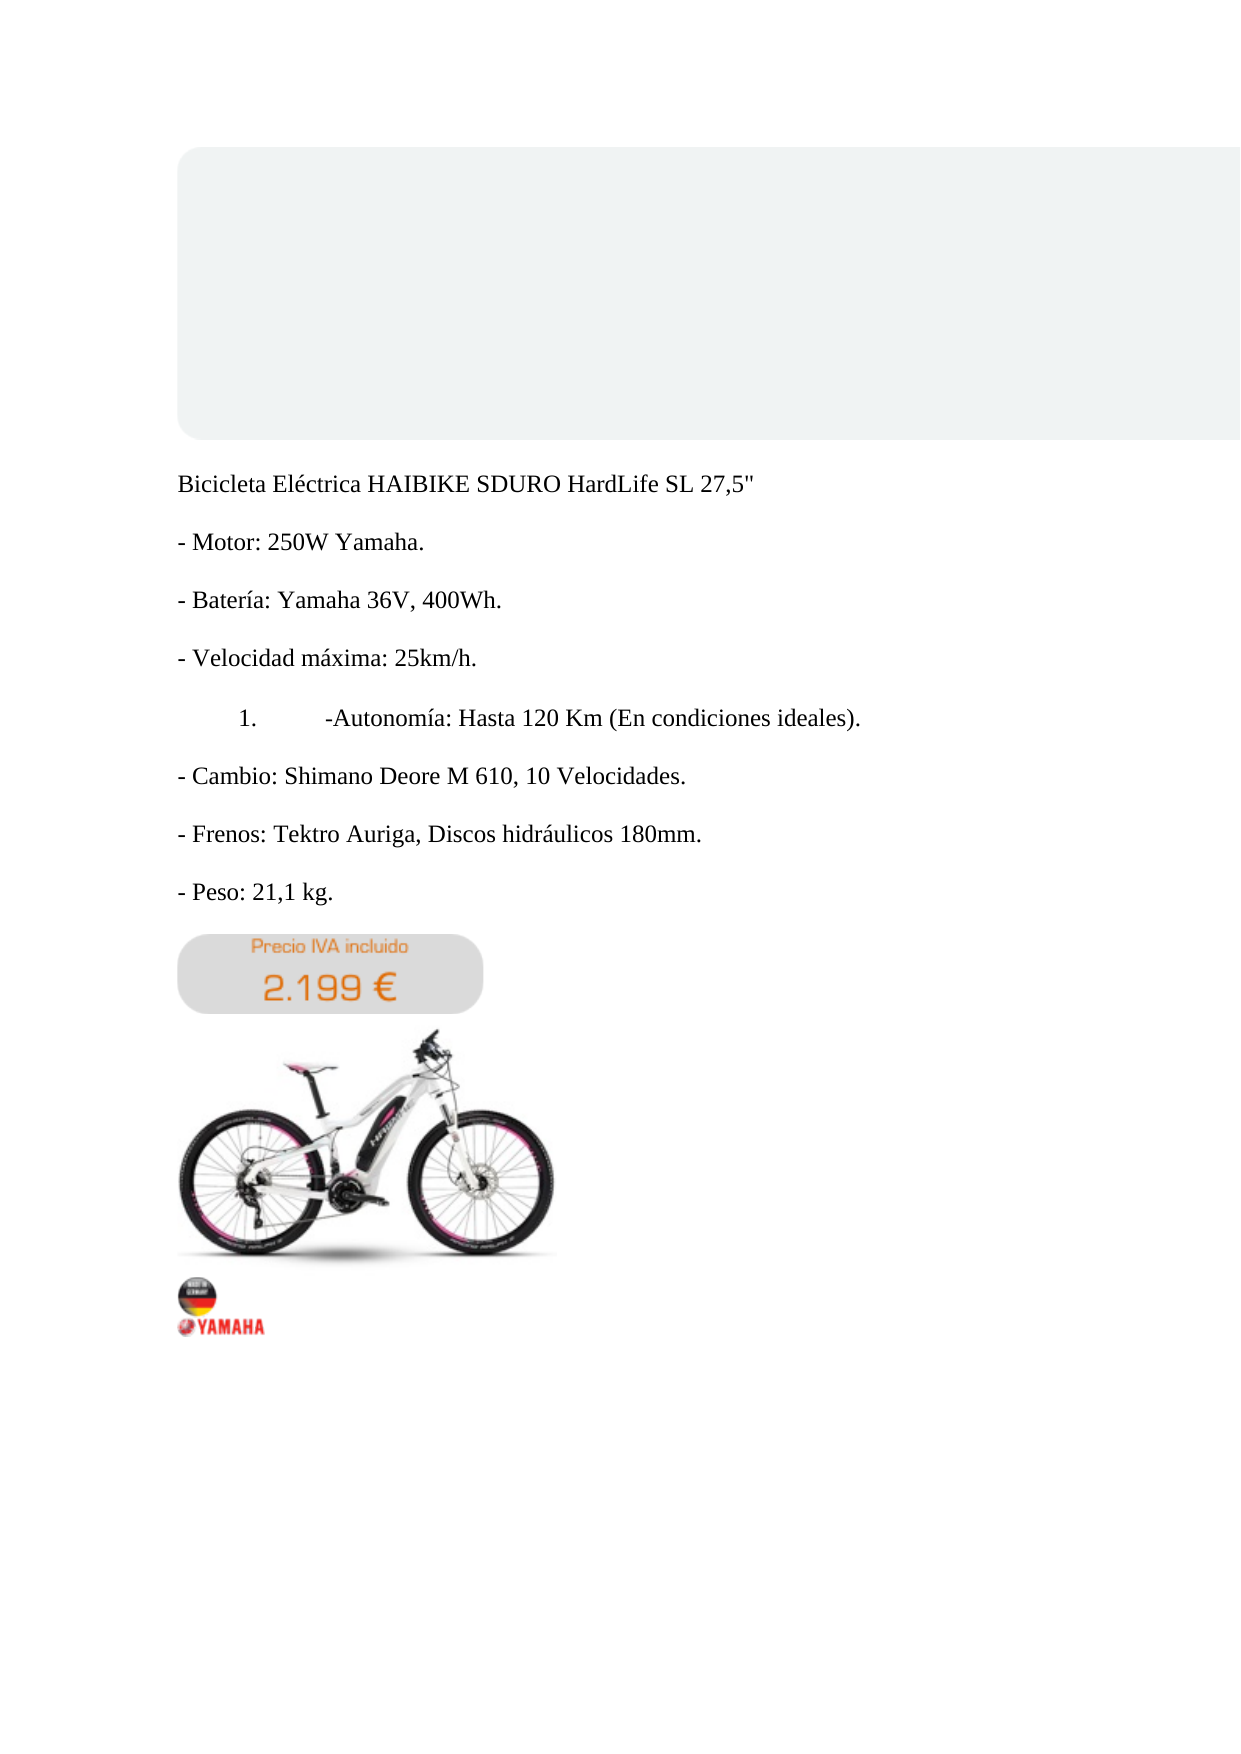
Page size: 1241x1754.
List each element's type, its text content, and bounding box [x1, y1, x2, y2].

text - Peso: 21,1 kg. [177, 877, 1063, 906]
list -Autonomía: Hasta 120 Km (En condiciones ideales). [238, 701, 1063, 732]
text - Frenos: Tektro Auriga, Discos hidráulicos 180mm. [177, 819, 1063, 848]
text Bicicleta Eléctrica HAIBIKE SDURO HardLife SL 27,5" [177, 469, 1063, 498]
text - Cambio: Shimano Deore M 610, 10 Velocidades. [177, 761, 1063, 790]
picture [177, 147, 1241, 440]
picture [177, 934, 557, 1337]
text - Batería: Yamaha 36V, 400Wh. [177, 585, 1063, 613]
text - Motor: 250W Yamaha. [177, 527, 1063, 556]
text - Velocidad máxima: 25km/h. [177, 643, 1063, 671]
